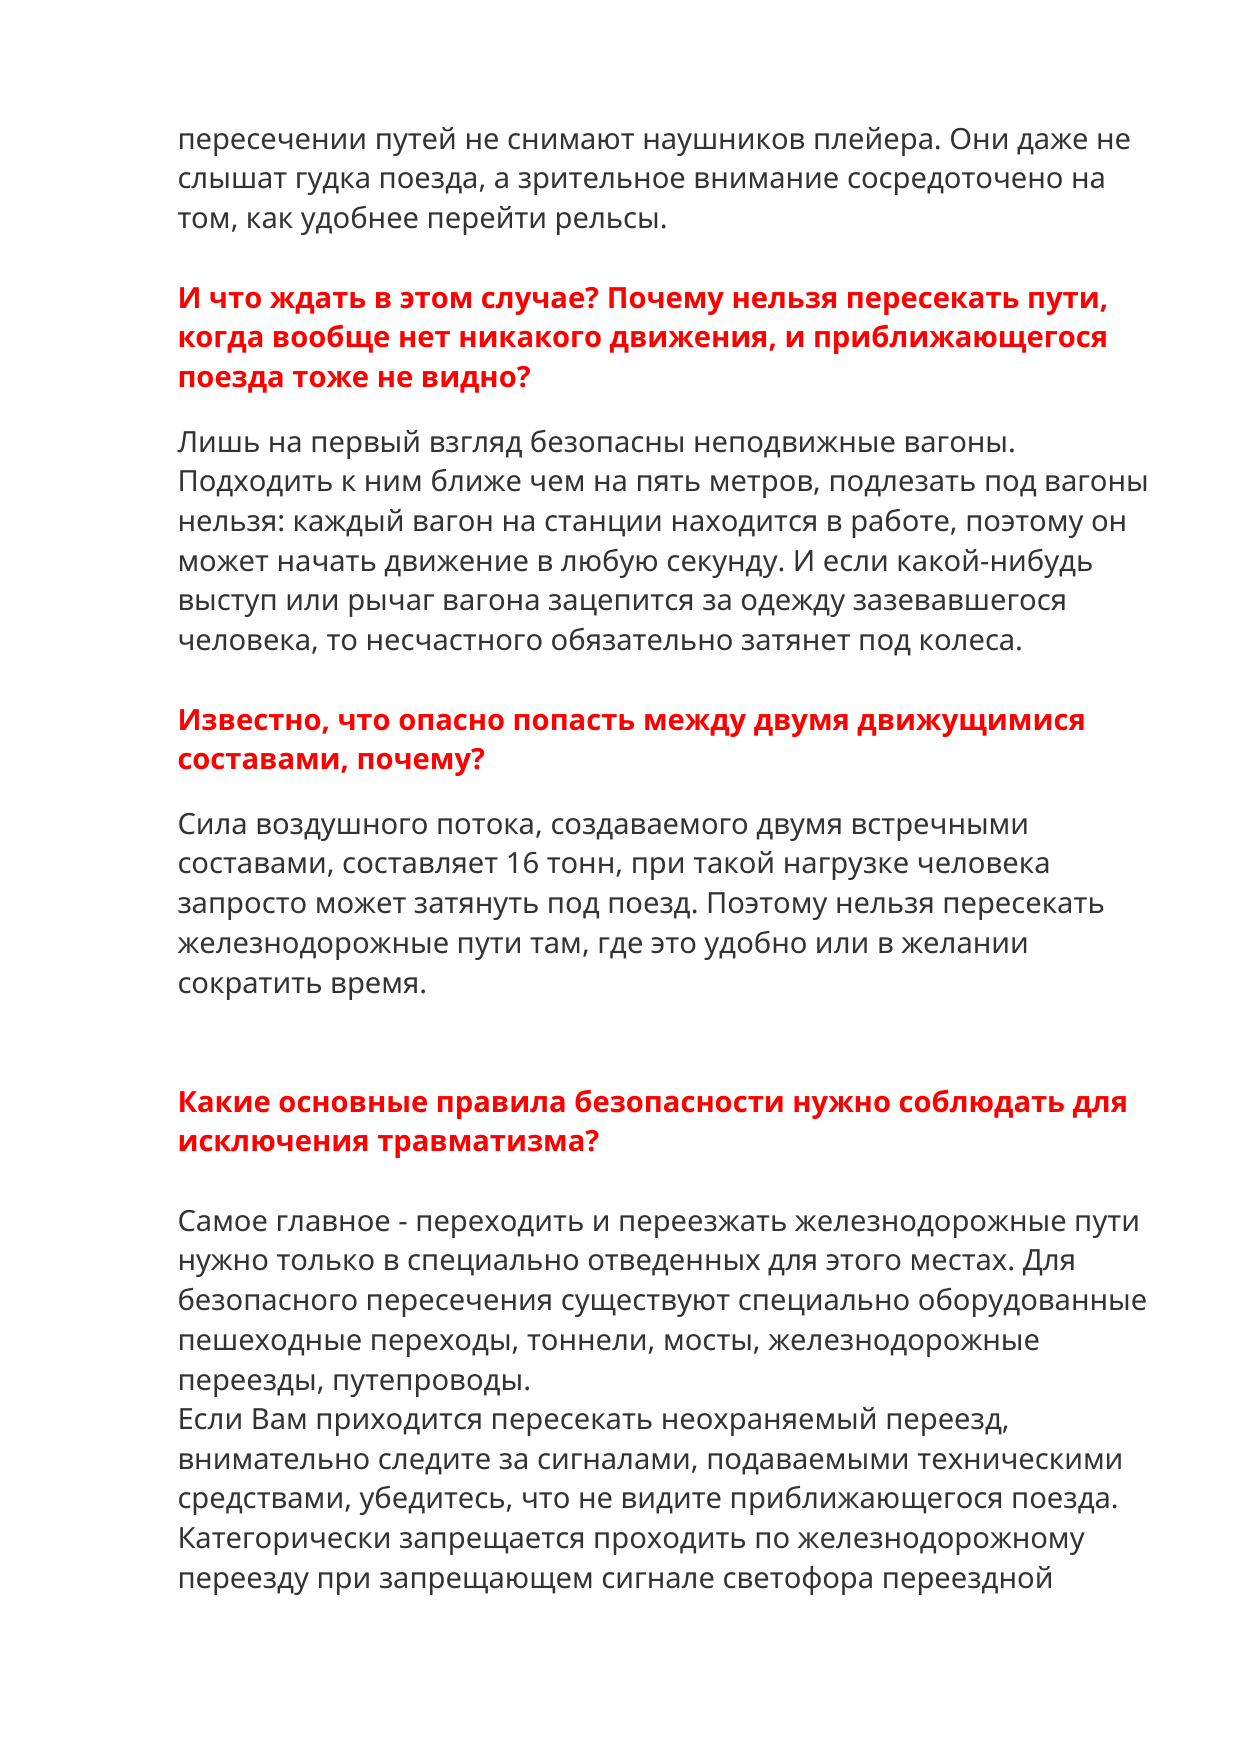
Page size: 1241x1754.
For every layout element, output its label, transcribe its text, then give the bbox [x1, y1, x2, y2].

text Известно, что опасно попасть между двумя движущимися составами, почему? [177, 659, 1152, 778]
text Сила воздушного потока, создаваемого двумя встречными составами, составляет 16 тонн, при такой нагрузке человека запросто может затянуть под поезд. Поэтому нельзя пересекать железнодорожные пути там, где это удобно или в желании сократить время. [177, 803, 1152, 1002]
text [177, 118, 1152, 237]
text Самое главное - переходить и переезжать железнодорожные пути нужно только в специально отведенных для этого местах. Для безопасного пересечения существуют специально оборудованные пешеходные переходы, тоннели, мосты, железнодорожные переезды, путепроводы. [177, 1160, 1152, 1398]
text Какие основные правила безопасности нужно соблюдать для исключения травматизма? [177, 1041, 1152, 1160]
text И что ждать в этом случае? Почему нельзя пересекать пути, когда вообще нет никакого движения, и приближающегося поезда тоже не видно? [177, 277, 1152, 396]
text Если Вам приходится пересекать неохраняемый переезд, внимательно следите за сигналами, подаваемыми техническими средствами, убедитесь, что не видите приближающегося поезда. [177, 1398, 1152, 1517]
text Лишь на первый взгляд безопасны неподвижные вагоны. Подходить к ним ближе чем на пять метров, подлезать под вагоны нельзя: каждый вагон на станции находится в работе, поэтому он может начать движение в любую секунду. И если какой-нибудь выступ или рычаг вагона зацепится за одежду зазевавшегося человека, то несчастного обязательно затянет под колеса. [177, 421, 1152, 659]
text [177, 1517, 1152, 1597]
